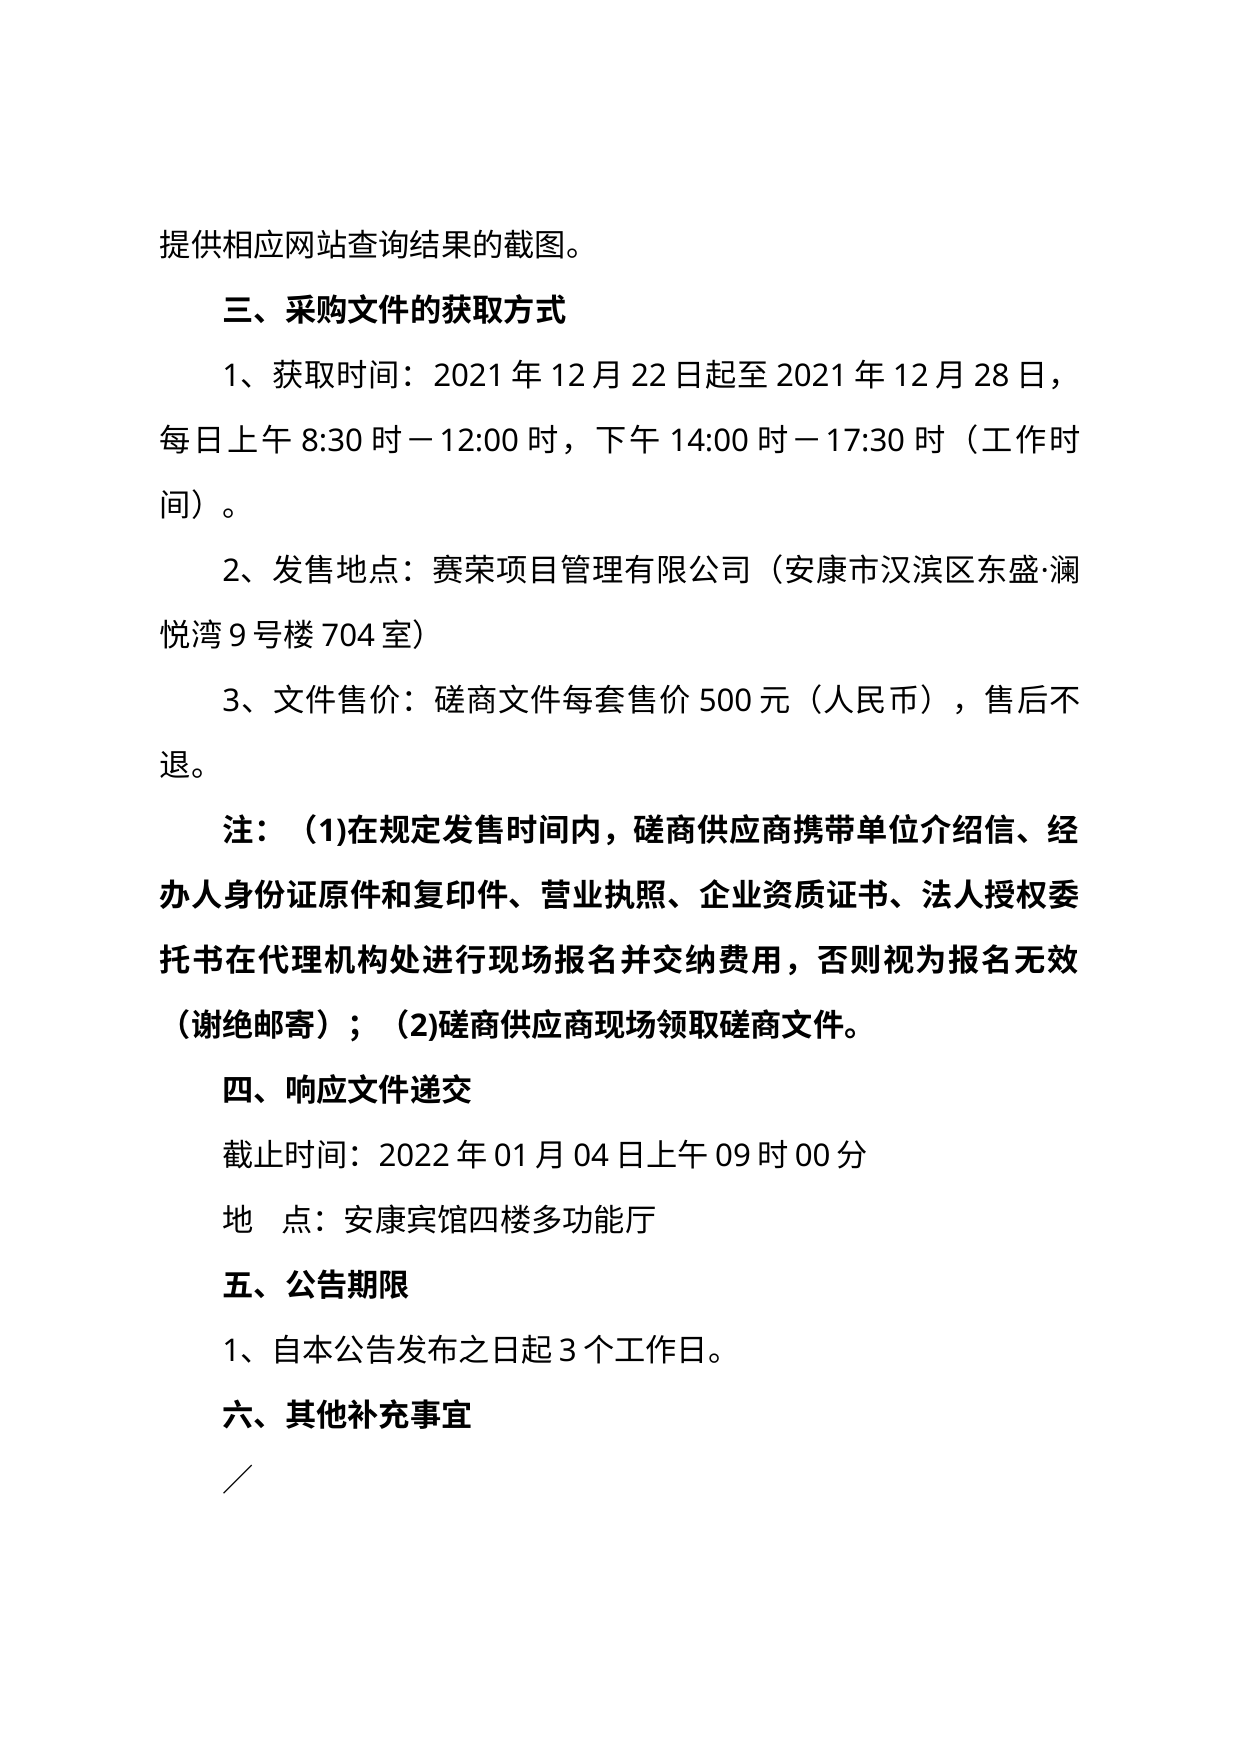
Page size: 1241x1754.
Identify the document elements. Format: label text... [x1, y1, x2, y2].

text 注：（1)在规定发售时间内，磋商供应商携带单位介绍信、经办人身份证原件和复印件、营业执照、企业资质证书、法人授权委托书在代理机构处进行现场报名并交纳费用，否则视为报名无效（谢绝邮寄）；（2)磋商供应商现场领取磋商文件。 [159, 796, 1081, 1056]
text 四、响应文件递交 [159, 1056, 1081, 1121]
text 五、公告期限 [159, 1251, 1081, 1316]
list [159, 211, 1081, 276]
list 1、获取时间：2021年12月22日起至2021年12月28日，每日上午8:30时－12:00时，下午14:00时－17:30时（工作时间）。 [159, 341, 1081, 536]
text 2、发售地点：赛荣项目管理有限公司（安康市汉滨区东盛·澜悦湾9号楼704室） [159, 536, 1081, 666]
text 3、文件售价：磋商文件每套售价500元（人民币），售后不退。 [159, 666, 1081, 796]
list 三、采购文件的获取方式 [159, 276, 1081, 341]
text 截止时间：2022年01月04日上午09时00分 [159, 1121, 1081, 1186]
list 1、自本公告发布之日起3个工作日。 [159, 1316, 1081, 1381]
text 六、其他补充事宜 [159, 1381, 1081, 1446]
text ／ [159, 1446, 1081, 1511]
text 地 点：安康宾馆四楼多功能厅 [159, 1186, 1081, 1251]
